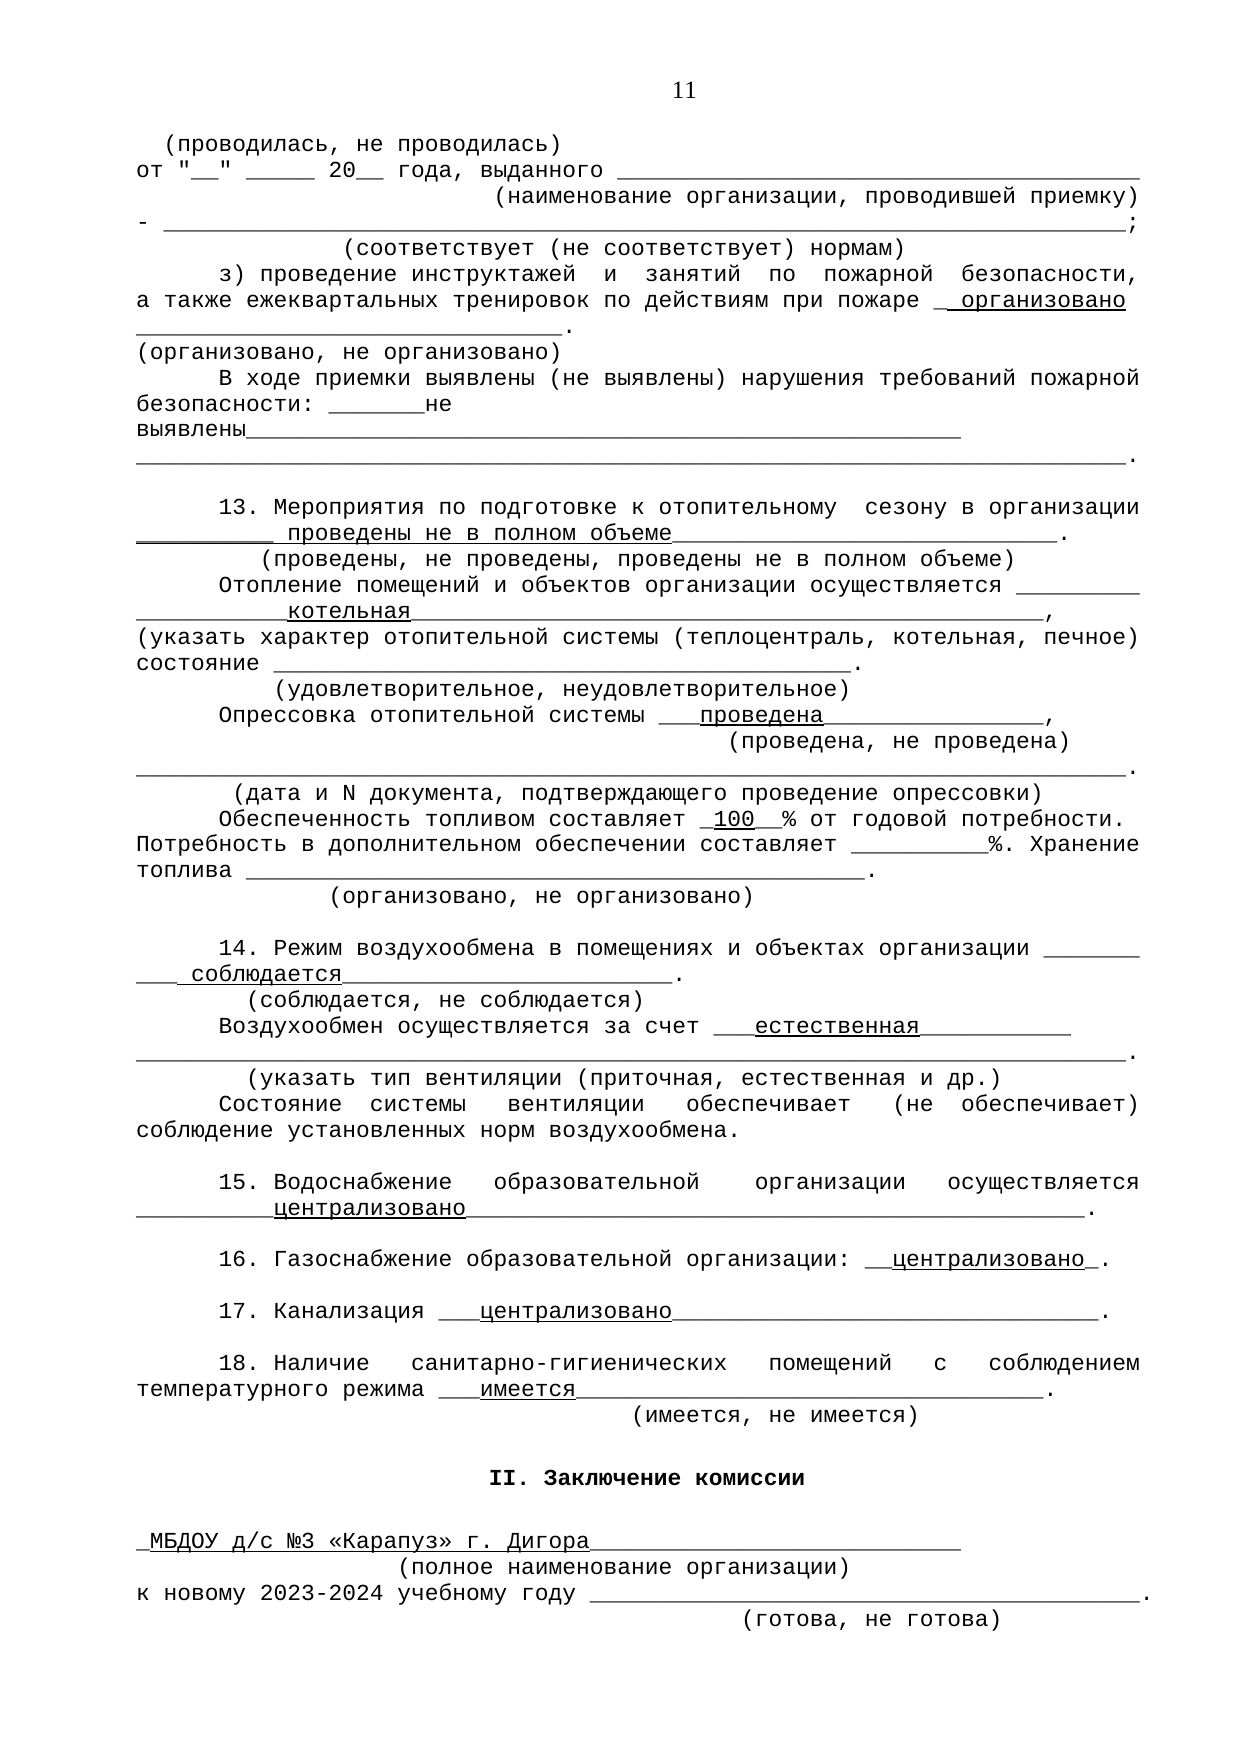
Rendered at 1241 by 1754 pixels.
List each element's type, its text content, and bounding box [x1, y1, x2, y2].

text а также ежеквартальных тренировок по действиям при пожаре _ организовано [136, 288, 1157, 314]
text соблюдение установленных норм воздухообмена. [136, 1118, 1157, 1144]
text ________________________________________________________________________. [136, 755, 1157, 781]
text 17. Канализация ___централизовано_______________________________. [136, 1300, 1157, 1326]
text (проведена, не проведена) [136, 729, 1157, 755]
text ________________________________________________________________________. [136, 1040, 1157, 1066]
text Воздухообмен осуществляется за счет ___естественная___________ [136, 1014, 1157, 1040]
text от "__" _____ 20__ года, выданного ______________________________________ [136, 158, 1157, 184]
text Состояние системы вентиляции обеспечивает (не обеспечивает) [136, 1092, 1157, 1118]
text з) проведение инструктажей и занятий по пожарной безопасности, [136, 262, 1157, 288]
text топлива _____________________________________________. [136, 859, 1157, 885]
text 16. Газоснабжение образовательной организации: __централизовано_. [136, 1248, 1157, 1274]
text (указать тип вентиляции (приточная, естественная и др.) [136, 1066, 1157, 1092]
text (проводилась, не проводилась) [136, 132, 1157, 158]
text 18. Наличие санитарно-гигиенических помещений с соблюдением [136, 1352, 1157, 1377]
text (удовлетворительное, неудовлетворительное) [136, 677, 1157, 703]
text (имеется, не имеется) [136, 1403, 1157, 1429]
text Потребность в дополнительном обеспечении составляет __________%. Хранение [136, 833, 1157, 859]
text Обеспеченность топливом составляет _100__% от годовой потребности. [136, 807, 1157, 833]
text ___________котельная______________________________________________, [136, 599, 1157, 625]
text _МБДОУ д/с №3 «Карапуз» г. Дигора___________________________ [136, 1530, 1157, 1556]
text (наименование организации, проводившей приемку) [136, 184, 1157, 210]
text (организовано, не организовано) [136, 340, 1157, 366]
text (готова, не готова) [136, 1607, 1157, 1633]
text состояние __________________________________________. [136, 651, 1157, 677]
text (организовано, не организовано) [136, 885, 1157, 911]
text Опрессовка отопительной системы ___проведена________________, [136, 703, 1157, 729]
text (полное наименование организации) [136, 1556, 1157, 1582]
text 14. Режим воздухообмена в помещениях и объектах организации _______ [136, 937, 1157, 962]
text (указать характер отопительной системы (теплоцентраль, котельная, печное) [136, 625, 1157, 651]
text В ходе приемки выявлены (не выявлены) нарушения требований пожарной [136, 366, 1157, 392]
subtitle II. Заключение комиссии [136, 1467, 1157, 1492]
text 15. Водоснабжение образовательной организации осуществляется [136, 1170, 1157, 1196]
text Отопление помещений и объектов организации осуществляется _________ [136, 573, 1157, 599]
text 13. Мероприятия по подготовке к отопительному сезону в организации [136, 496, 1157, 522]
text - ______________________________________________________________________; [136, 210, 1157, 236]
text ___ соблюдается________________________. [136, 962, 1157, 988]
text __________централизовано_____________________________________________. [136, 1196, 1157, 1222]
text к новому 2023-2024 учебному году ________________________________________. [136, 1582, 1157, 1607]
text температурного режима ___имеется__________________________________. [136, 1377, 1157, 1403]
text __________ проведены не в полном объеме____________________________. [136, 522, 1157, 547]
text (дата и N документа, подтверждающего проведение опрессовки) [136, 781, 1157, 807]
text _______________________________. [136, 314, 1157, 340]
text (соответствует (не соответствует) нормам) [136, 236, 1157, 262]
text (проведены, не проведены, проведены не в полном объеме) [136, 547, 1157, 573]
text безопасности: _______не выявлены____________________________________________________ [136, 392, 1157, 444]
text ________________________________________________________________________. [136, 444, 1157, 470]
text (соблюдается, не соблюдается) [136, 988, 1157, 1014]
